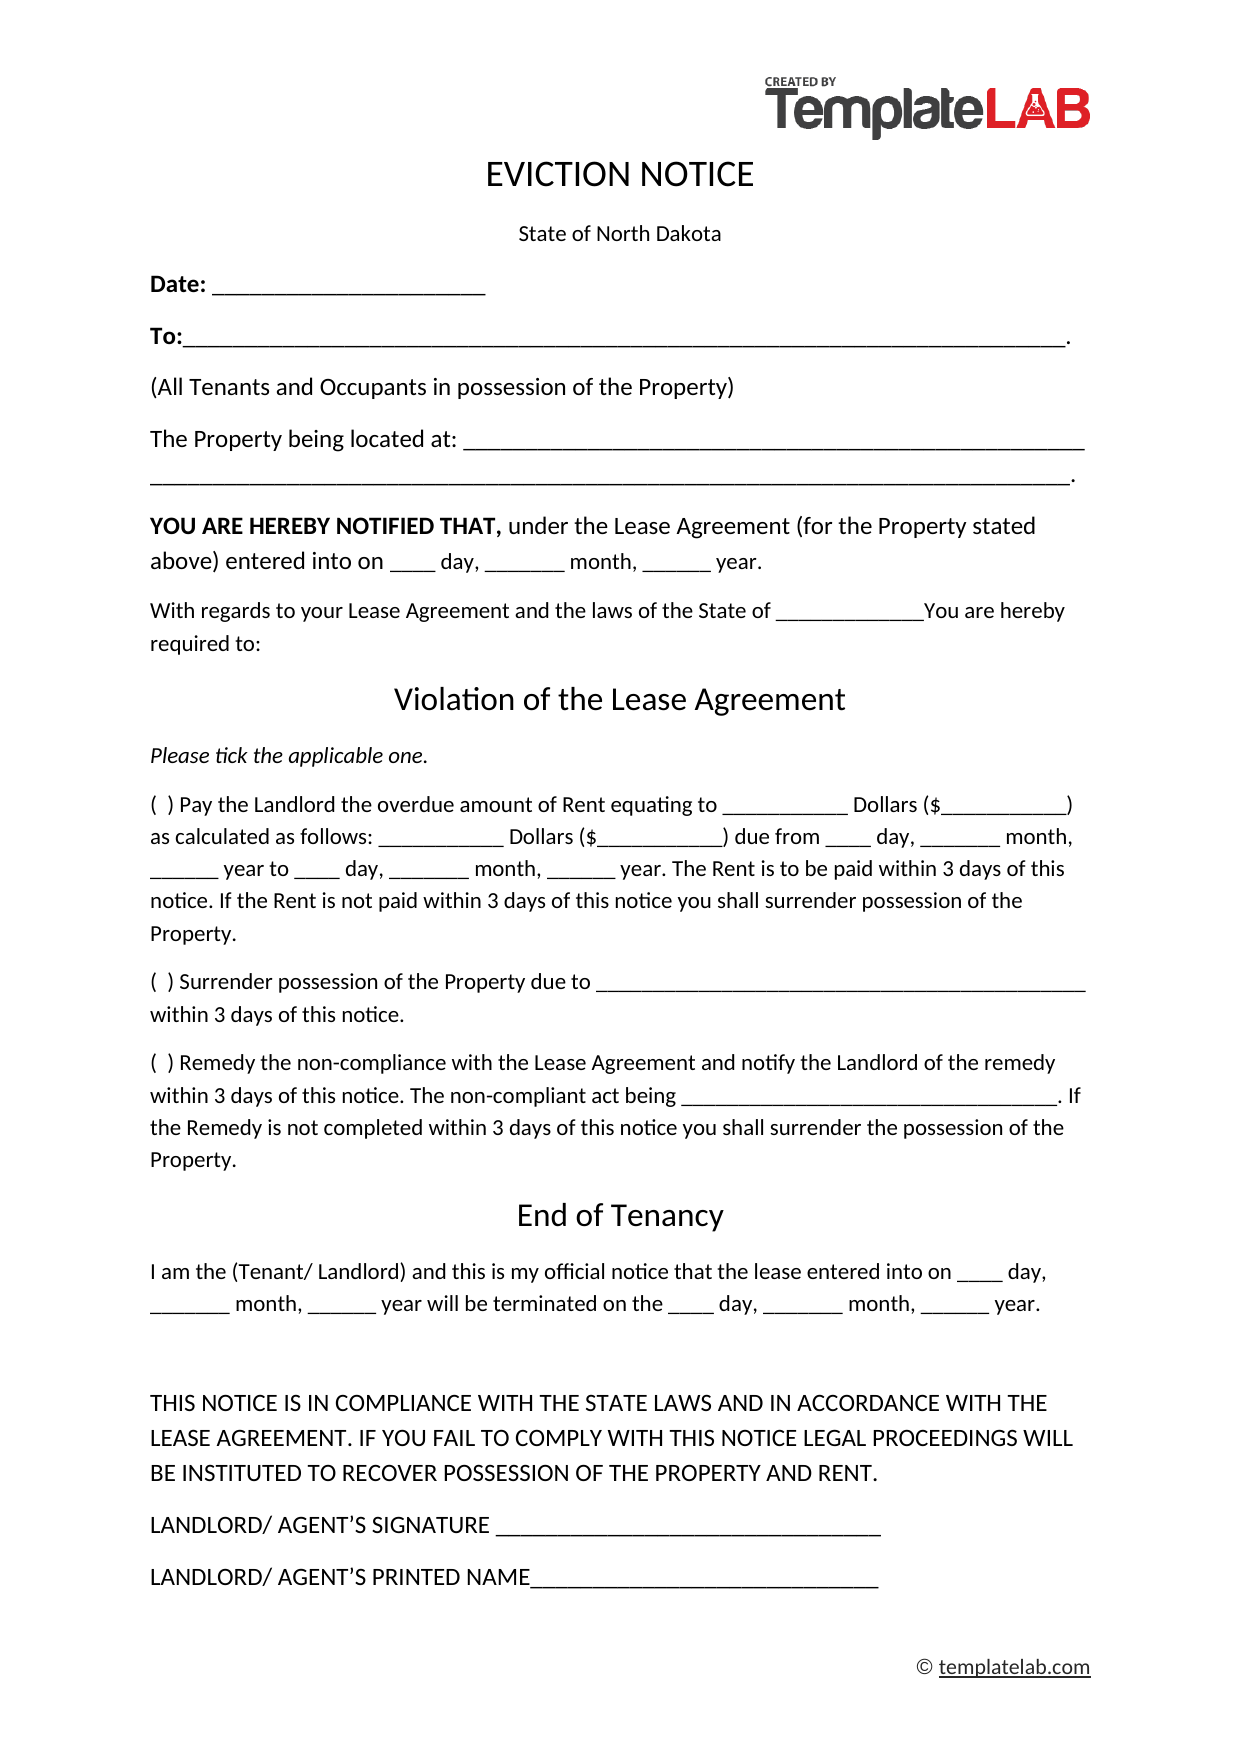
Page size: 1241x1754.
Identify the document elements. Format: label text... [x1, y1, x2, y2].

picture [765, 73, 1091, 142]
text (All Tenants and Occupants in possession of the Property) [150, 372, 1090, 402]
text State of North Dakota [150, 219, 1090, 247]
text EVICTION NOTICE [150, 150, 1090, 196]
text To:_______________________________________________________________________. [150, 320, 1090, 350]
text ( ) Remedy the non-compliance with the Lease Agreement and notify the Landlord of the remedy within 3 days of this notice. The non-compliant act being _________________________________. If the Remedy is not completed within 3 days of this notice you shall surrender the possession of the Property. [150, 1048, 1090, 1173]
text LANDLORD/ AGENT’S SIGNATURE _______________________________ [150, 1509, 1090, 1539]
text I am the (Tenant/ Landlord) and this is my official notice that the lease entered into on ____ day, _______ month, ______ year will be terminated on the ____ day, _______ month, ______ year. [150, 1257, 1090, 1318]
text ( ) Pay the Landlord the overdue amount of Rent equating to ___________ Dollars ($___________) as calculated as follows: ___________ Dollars ($___________) due from ____ day, _______ month, ______ year to ____ day, _______ month, ______ year. The Rent is to be paid within 3 days of this notice. If the Rent is not paid within 3 days of this notice you shall surrender possession of the Property. [150, 790, 1090, 947]
text With regards to your Lease Agreement and the laws of the State of _____________You are hereby required to: [150, 597, 1090, 657]
text The Property being located at: __________________________________________________ __________________________________________________________________________. [150, 423, 1090, 489]
text ( ) Surrender possession of the Property due to ___________________________________________ within 3 days of this notice. [150, 967, 1090, 1028]
text THIS NOTICE IS IN COMPLIANCE WITH THE STATE LAWS AND IN ACCORDANCE WITH THE LEASE AGREEMENT. IF YOU FAIL TO COMPLY WITH THIS NOTICE LEGAL PROCEEDINGS WILL BE INSTITUTED TO RECOVER POSSESSION OF THE PROPERTY AND RENT. [150, 1387, 1090, 1488]
text Please tick the applicable one. [150, 741, 1090, 769]
text End of Tenancy [150, 1194, 1090, 1235]
text LANDLORD/ AGENT’S PRINTED NAME____________________________ [150, 1561, 1090, 1591]
text YOU ARE HEREBY NOTIFIED THAT, under the Lease Agreement (for the Property stated above) entered into on ____ day, _______ month, ______ year. [150, 510, 1090, 575]
text Violation of the Lease Agreement [150, 678, 1090, 718]
text Date: ______________________ [150, 268, 1090, 299]
